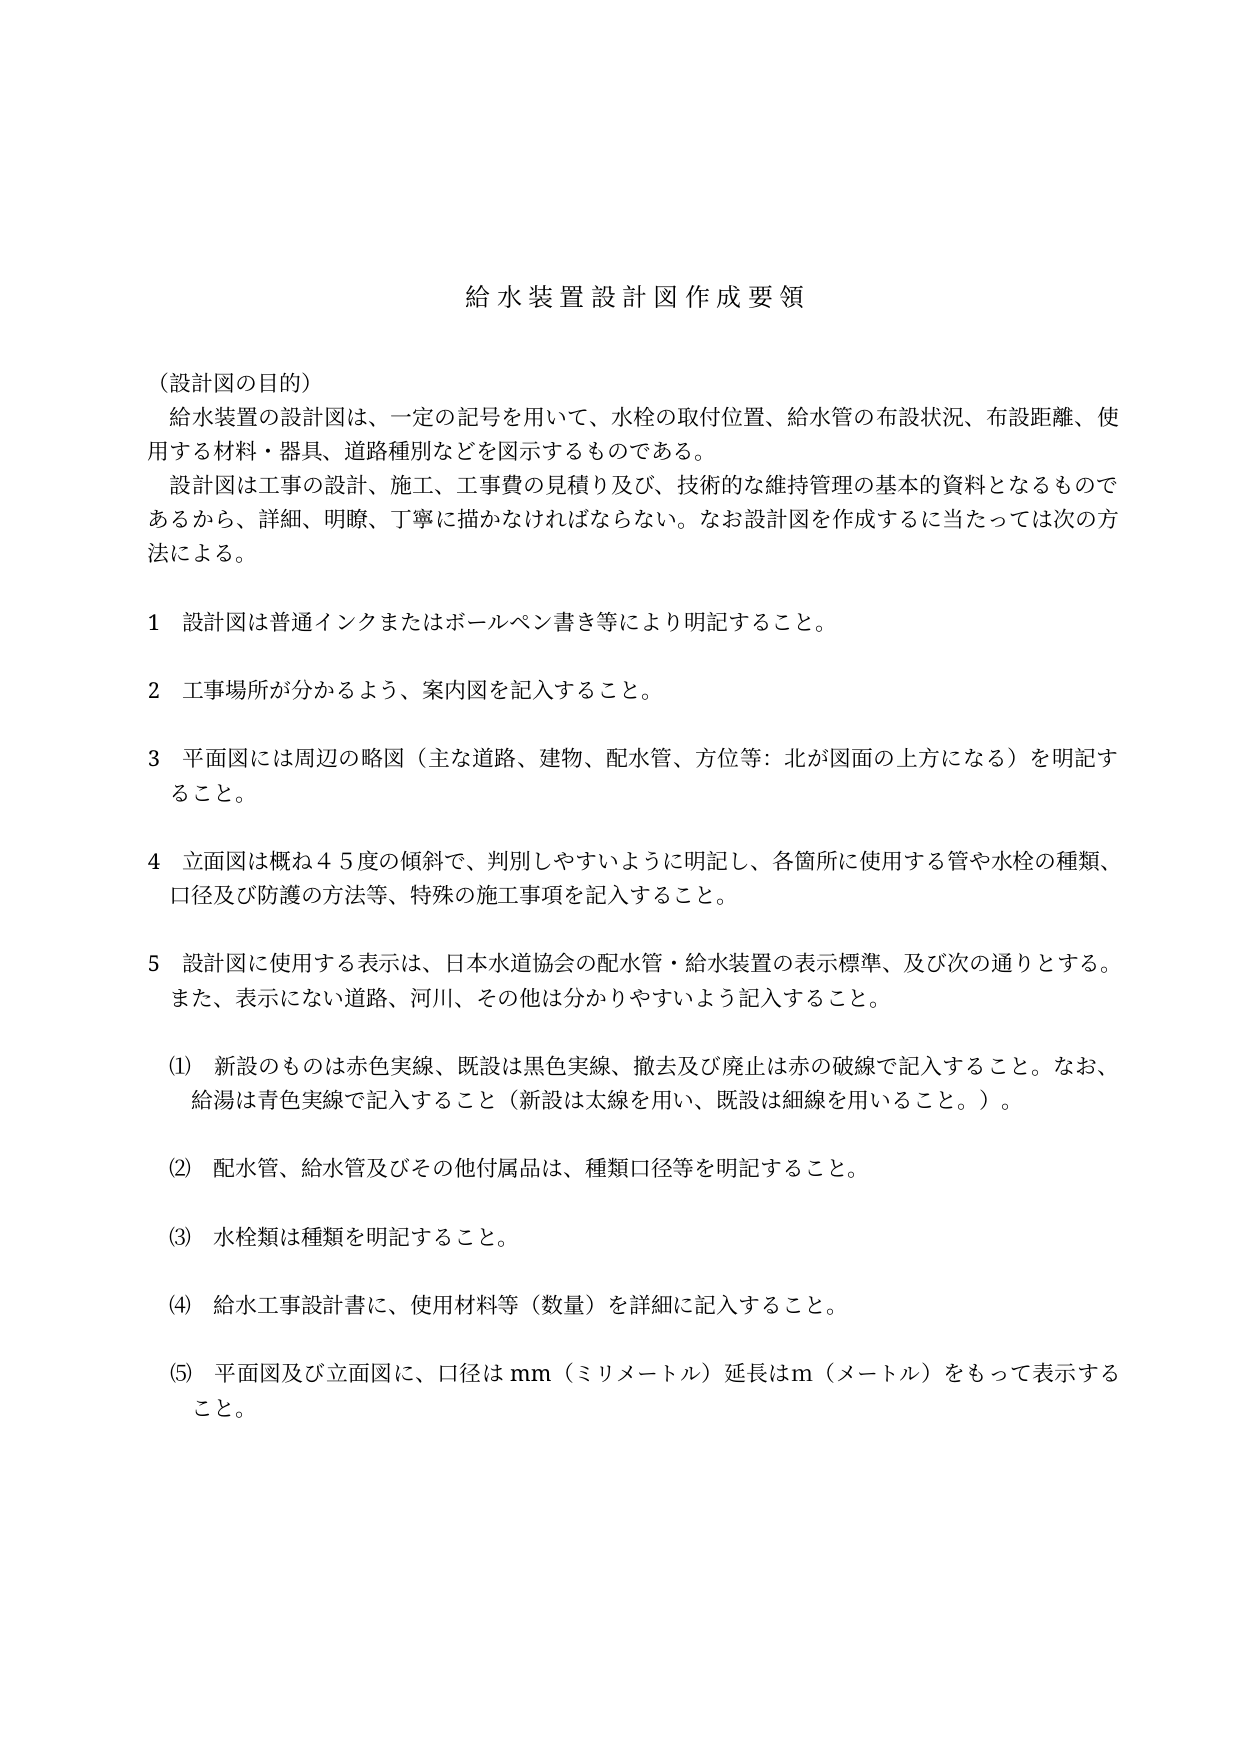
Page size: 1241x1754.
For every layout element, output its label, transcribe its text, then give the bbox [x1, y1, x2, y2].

text ⑷ 給水工事設計書に、使用材料等（数量）を詳細に記入すること。 [148, 1287, 1122, 1321]
text ⑸ 平面図及び立面図に、口径はmm（ミリメートル）延長はｍ（メートル）をもって表示すること。 [148, 1355, 1122, 1424]
text 給水装置の設計図は、一定の記号を用いて、水栓の取付位置、給水管の布設状況、布設距離、使用する材料・器具、道路種別などを図示するものである。 [148, 399, 1122, 467]
text 2 工事場所が分かるよう、案内図を記入すること。 [148, 672, 1122, 706]
text 4 立面図は概ね４５度の傾斜で、判別しやすいように明記し、各箇所に使用する管や水栓の種類、口径及び防護の方法等、特殊の施工事項を記入すること。 [148, 843, 1122, 911]
text 給 水 装 置 設 計 図 作 成 要 領 [148, 262, 1122, 330]
text ⑴ 新設のものは赤色実線、既設は黒色実線、撤去及び廃止は赤の破線で記入すること。なお、給湯は青色実線で記入すること（新設は太線を用い、既設は細線を用いること。）。 [148, 1048, 1122, 1116]
text 設計図は工事の設計、施工、工事費の見積り及び、技術的な維持管理の基本的資料となるものであるから、詳細、明瞭、丁寧に描かなければならない。なお設計図を作成するに当たっては次の方法による。 [148, 467, 1122, 569]
text 5 設計図に使用する表示は、日本水道協会の配水管・給水装置の表示標準、及び次の通りとする。 [148, 945, 1122, 979]
text ⑵ 配水管、給水管及びその他付属品は、種類口径等を明記すること。 [148, 1150, 1122, 1184]
text ⑶ 水栓類は種類を明記すること。 [148, 1219, 1122, 1253]
text 1 設計図は普通インクまたはボールペン書き等により明記すること。 [148, 604, 1122, 638]
text 3 平面図には周辺の略図（主な道路、建物、配水管、方位等：北が図面の上方になる）を明記すること。 [148, 740, 1122, 809]
text また、表示にない道路、河川、その他は分かりやすいよう記入すること。 [169, 979, 1122, 1014]
text （設計図の目的） [148, 364, 1122, 399]
